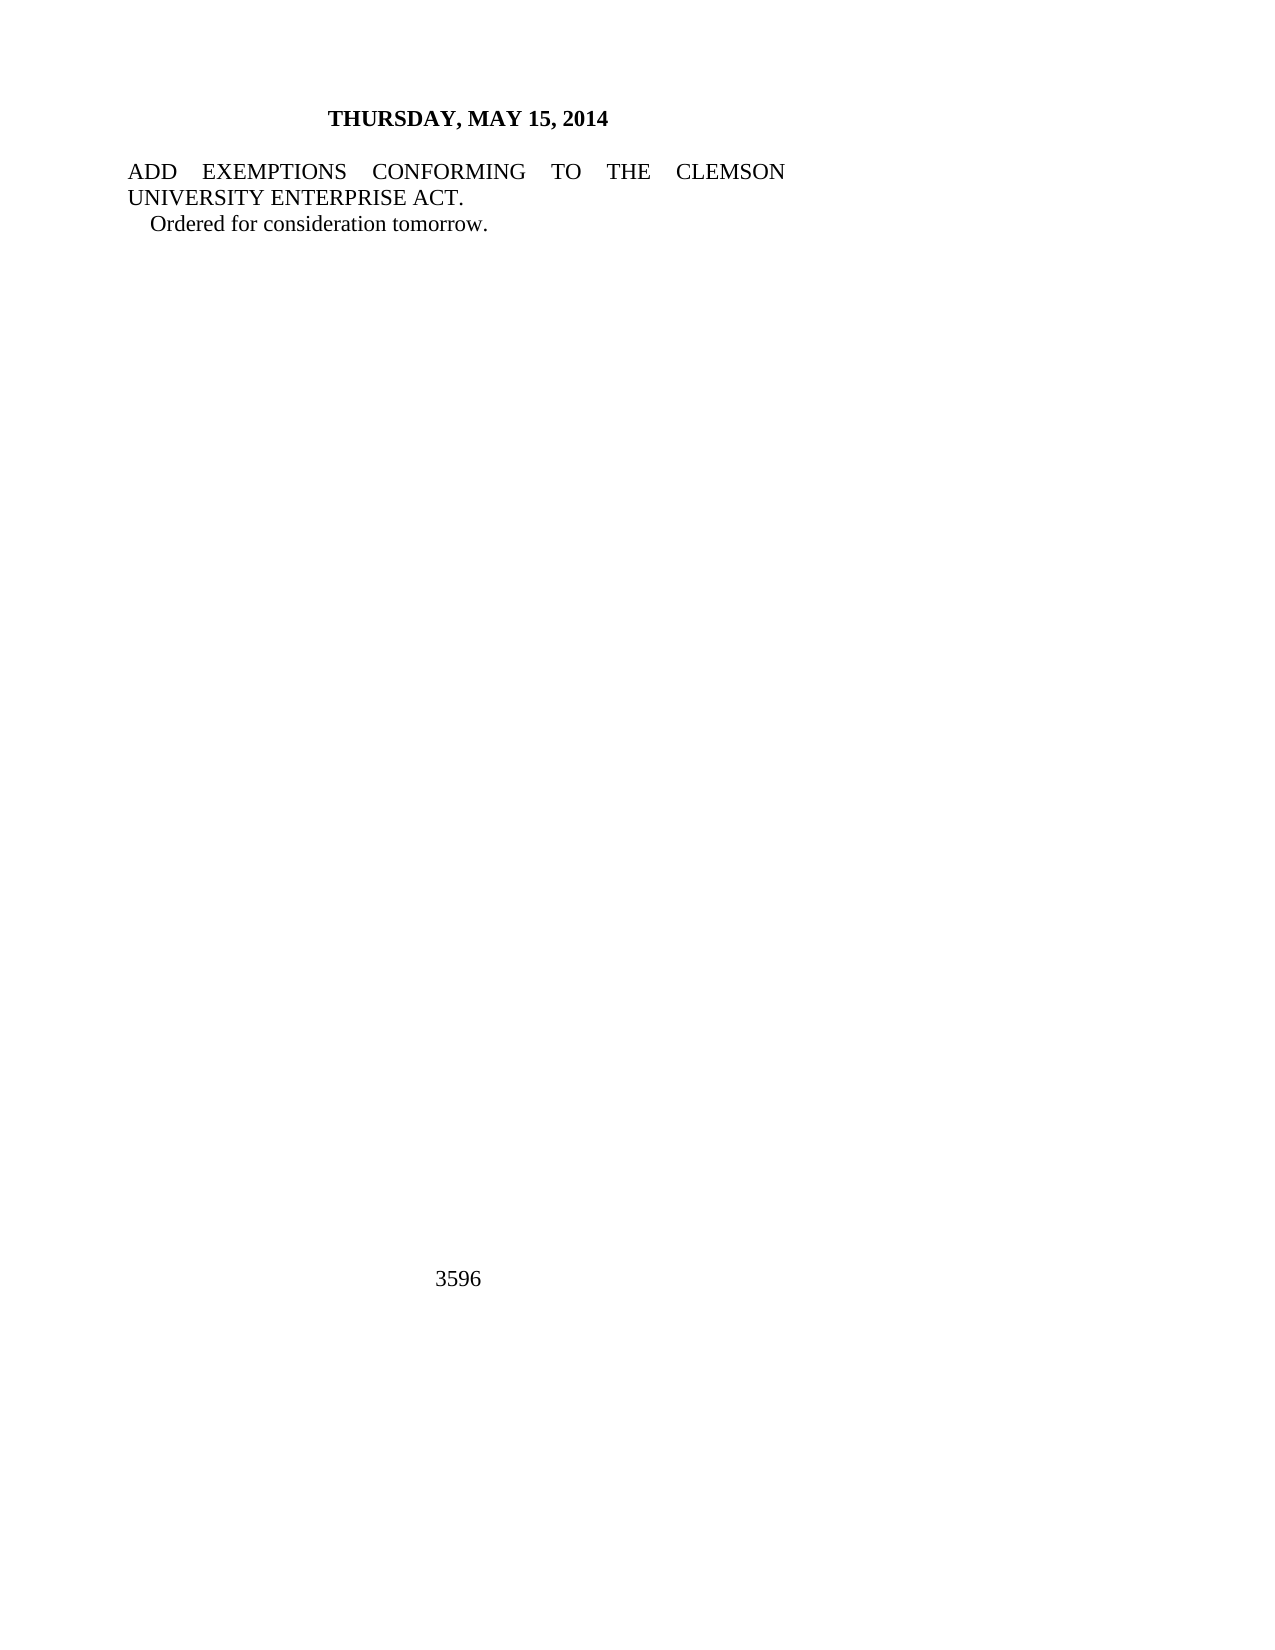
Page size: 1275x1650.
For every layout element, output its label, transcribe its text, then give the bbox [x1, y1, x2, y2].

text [127, 158, 786, 210]
text Ordered for consideration tomorrow. [127, 210, 786, 237]
